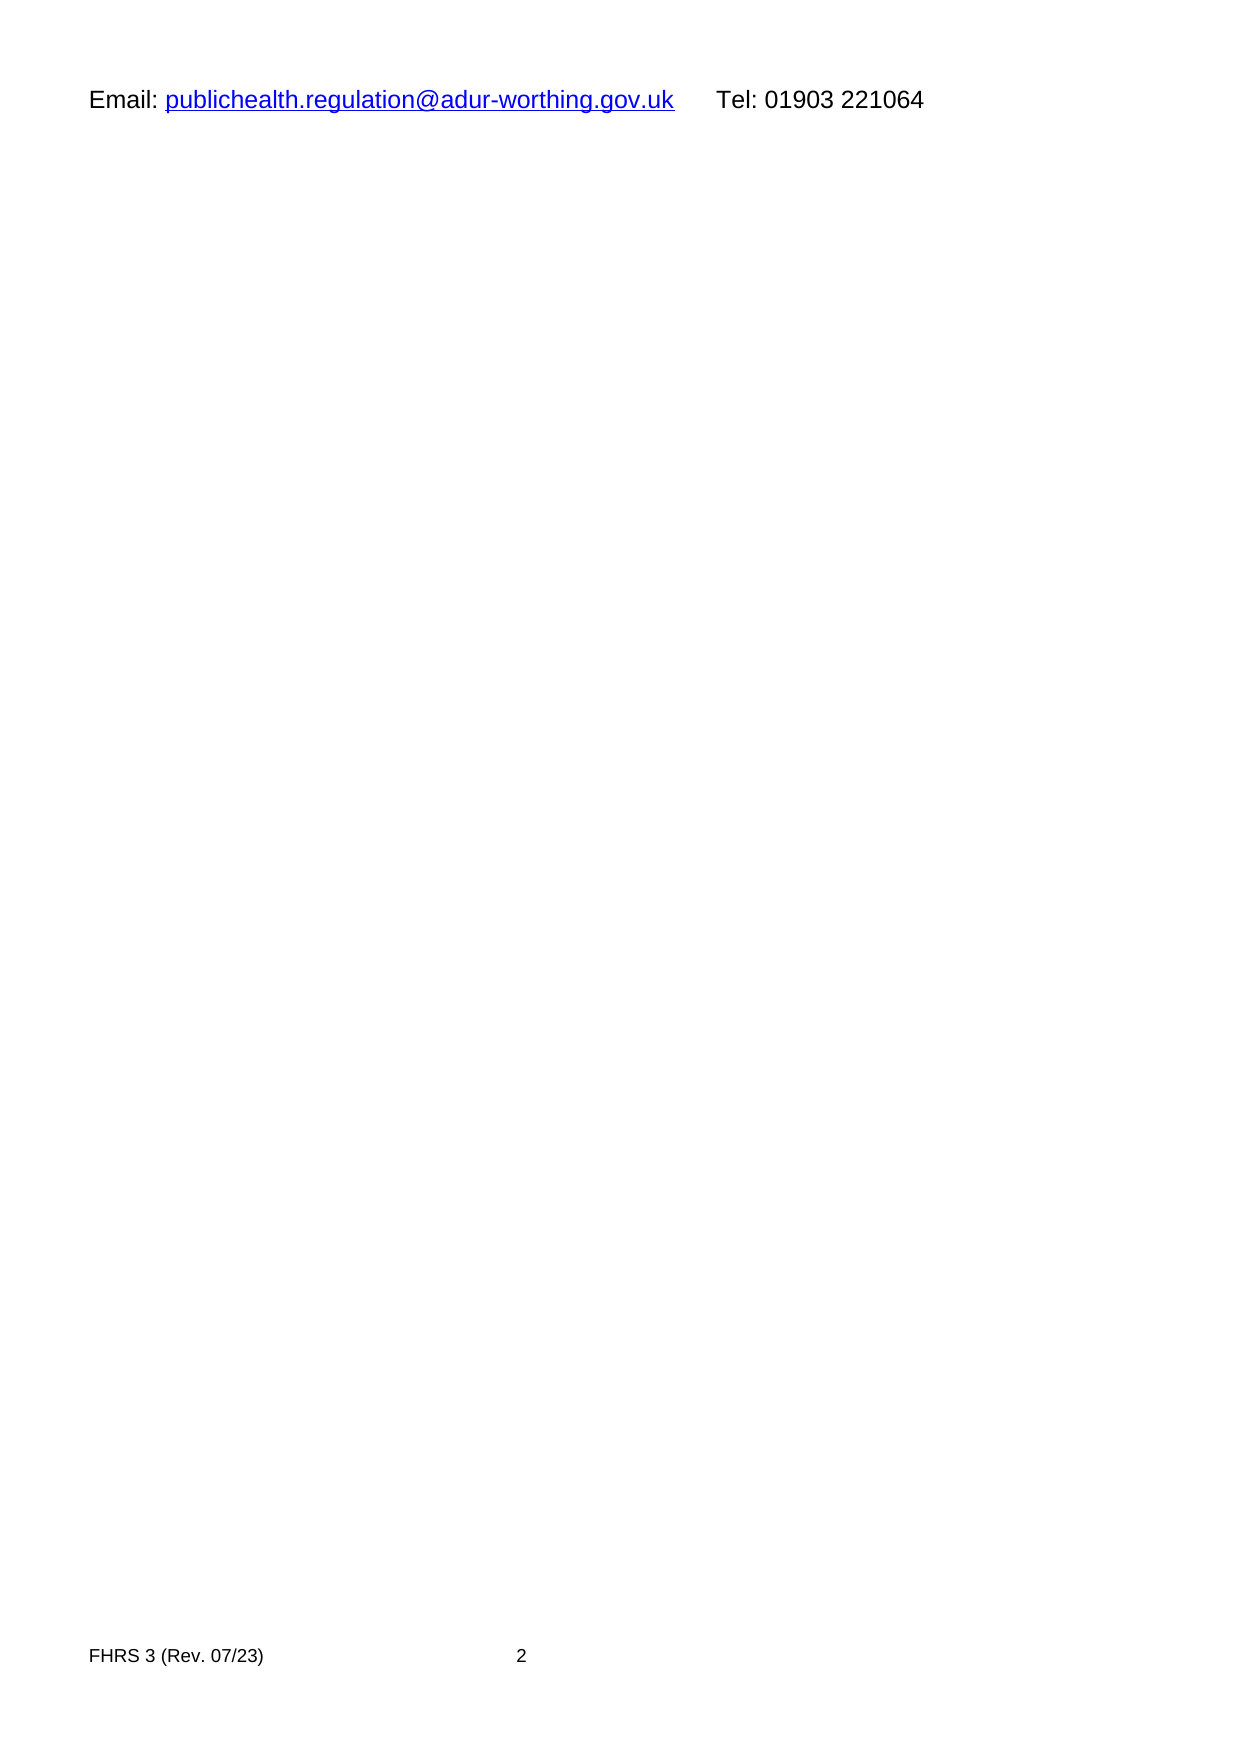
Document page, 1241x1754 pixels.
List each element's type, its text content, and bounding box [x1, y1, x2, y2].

text Email: publichealth.regulation@adur-worthing.gov.uk Tel: 01903 221064 [89, 85, 1152, 114]
